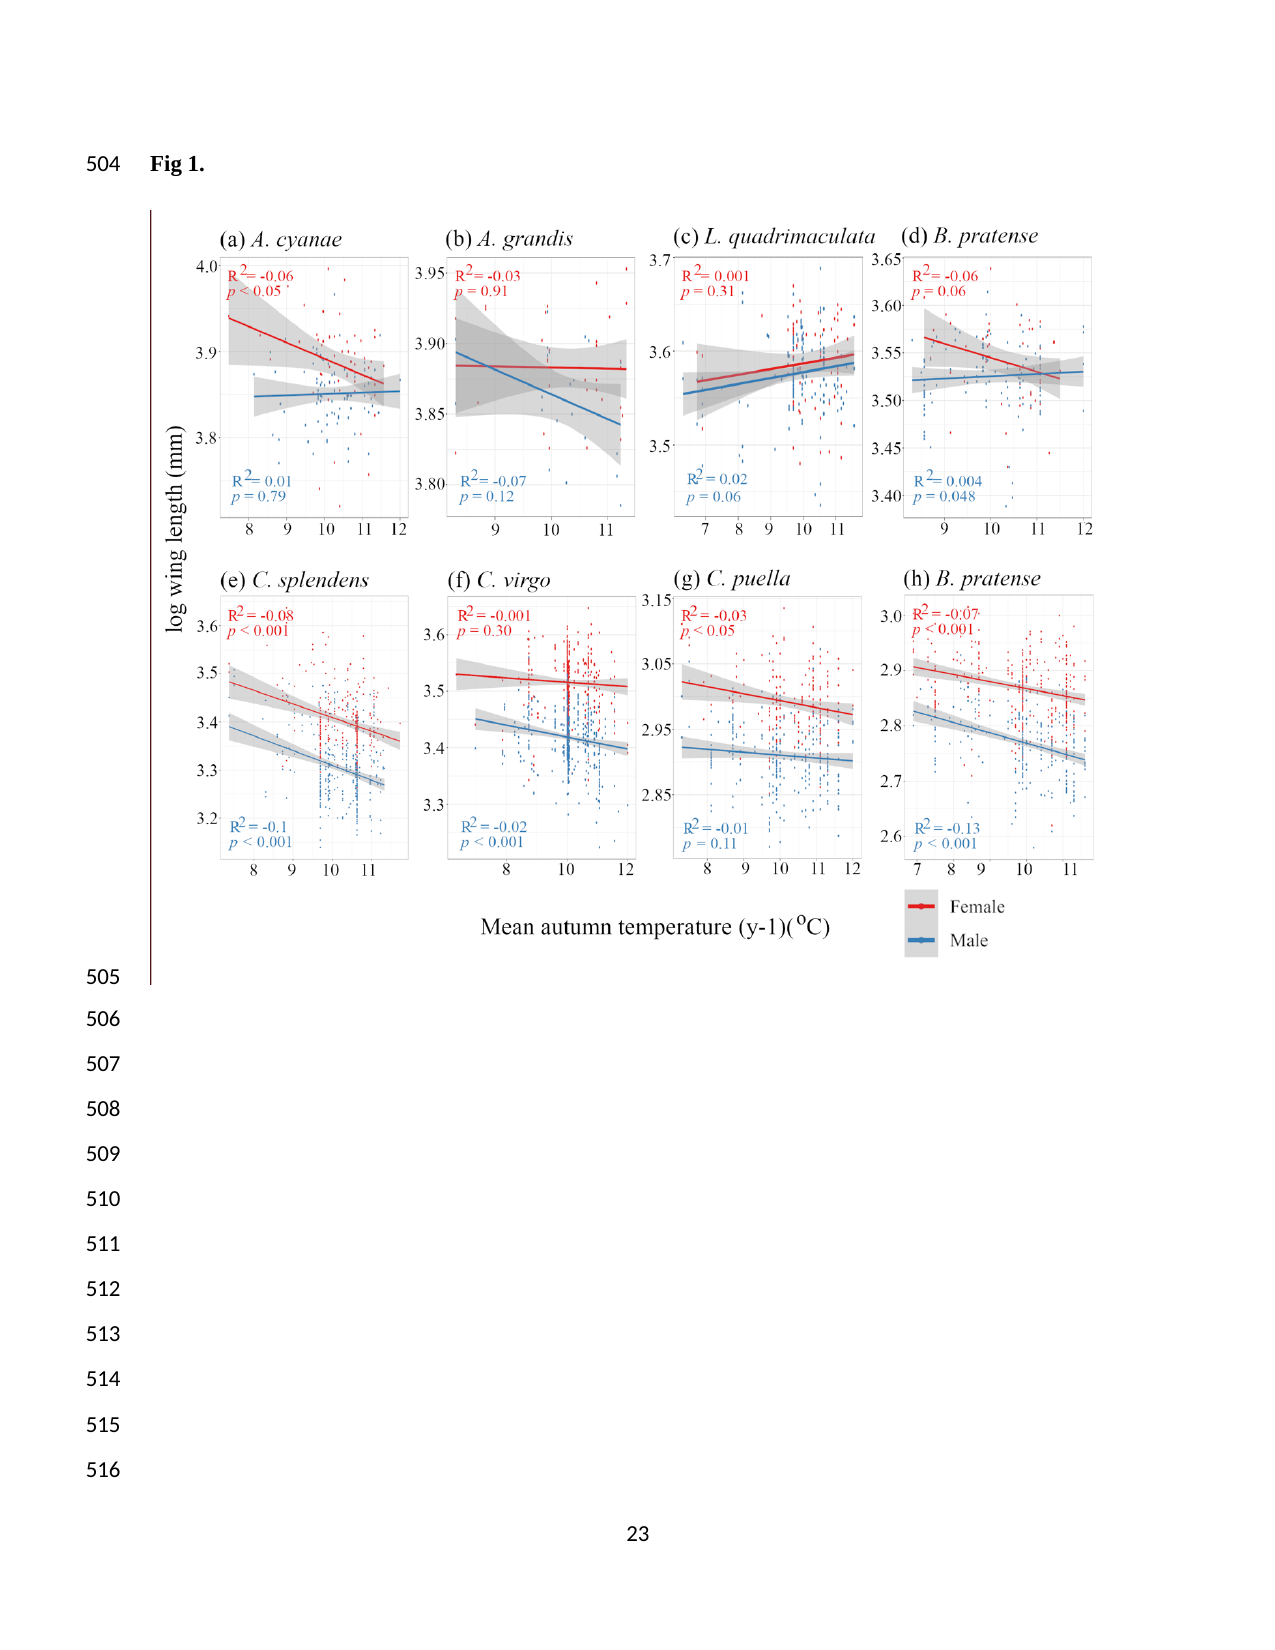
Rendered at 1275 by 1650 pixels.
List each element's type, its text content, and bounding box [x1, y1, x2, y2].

text Fig 1. [150, 150, 1125, 176]
picture [150, 210, 1125, 985]
